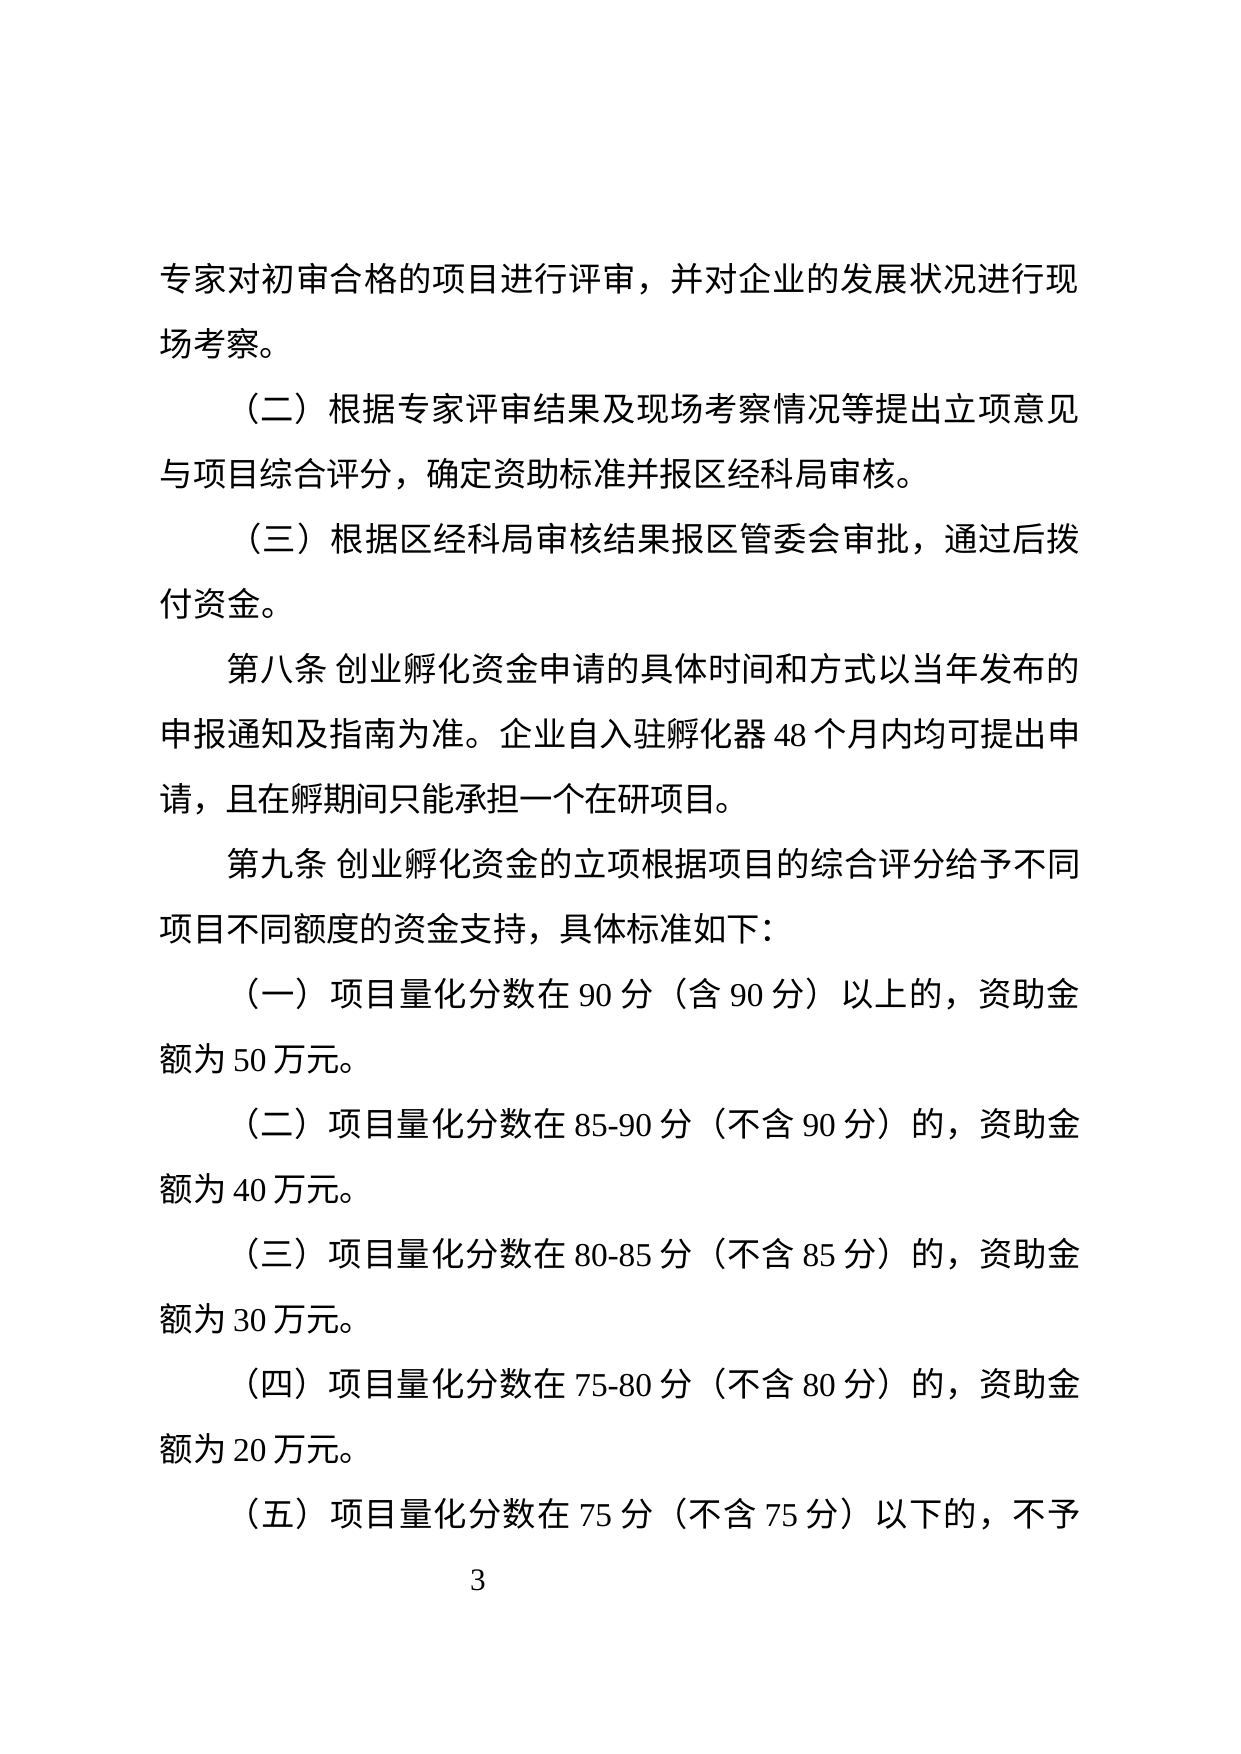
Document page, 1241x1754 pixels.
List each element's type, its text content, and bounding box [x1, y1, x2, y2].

text 第九条 创业孵化资金的立项根据项目的综合评分给予不同项目不同额度的资金支持，具体标准如下： [159, 830, 1081, 960]
text 第八条 创业孵化资金申请的具体时间和方式以当年发布的申报通知及指南为准。企业自入驻孵化器48个月内均可提出申请，且在孵期间只能承担一个在研项目。 [159, 635, 1081, 830]
text （二）根据专家评审结果及现场考察情况等提出立项意见与项目综合评分，确定资助标准并报区经科局审核。 [159, 375, 1081, 505]
text （四）项目量化分数在75-80分（不含80分）的，资助金额为20万元。 [159, 1350, 1081, 1480]
text （二）项目量化分数在85-90分（不含90分）的，资助金额为40万元。 [159, 1090, 1081, 1220]
text （三）根据区经科局审核结果报区管委会审批，通过后拨付资金。 [159, 505, 1081, 635]
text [159, 1480, 1081, 1545]
text （三）项目量化分数在80-85分（不含85分）的，资助金额为30万元。 [159, 1220, 1081, 1350]
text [159, 245, 1081, 375]
text （一）项目量化分数在90分（含90分）以上的，资助金额为50万元。 [159, 960, 1081, 1090]
